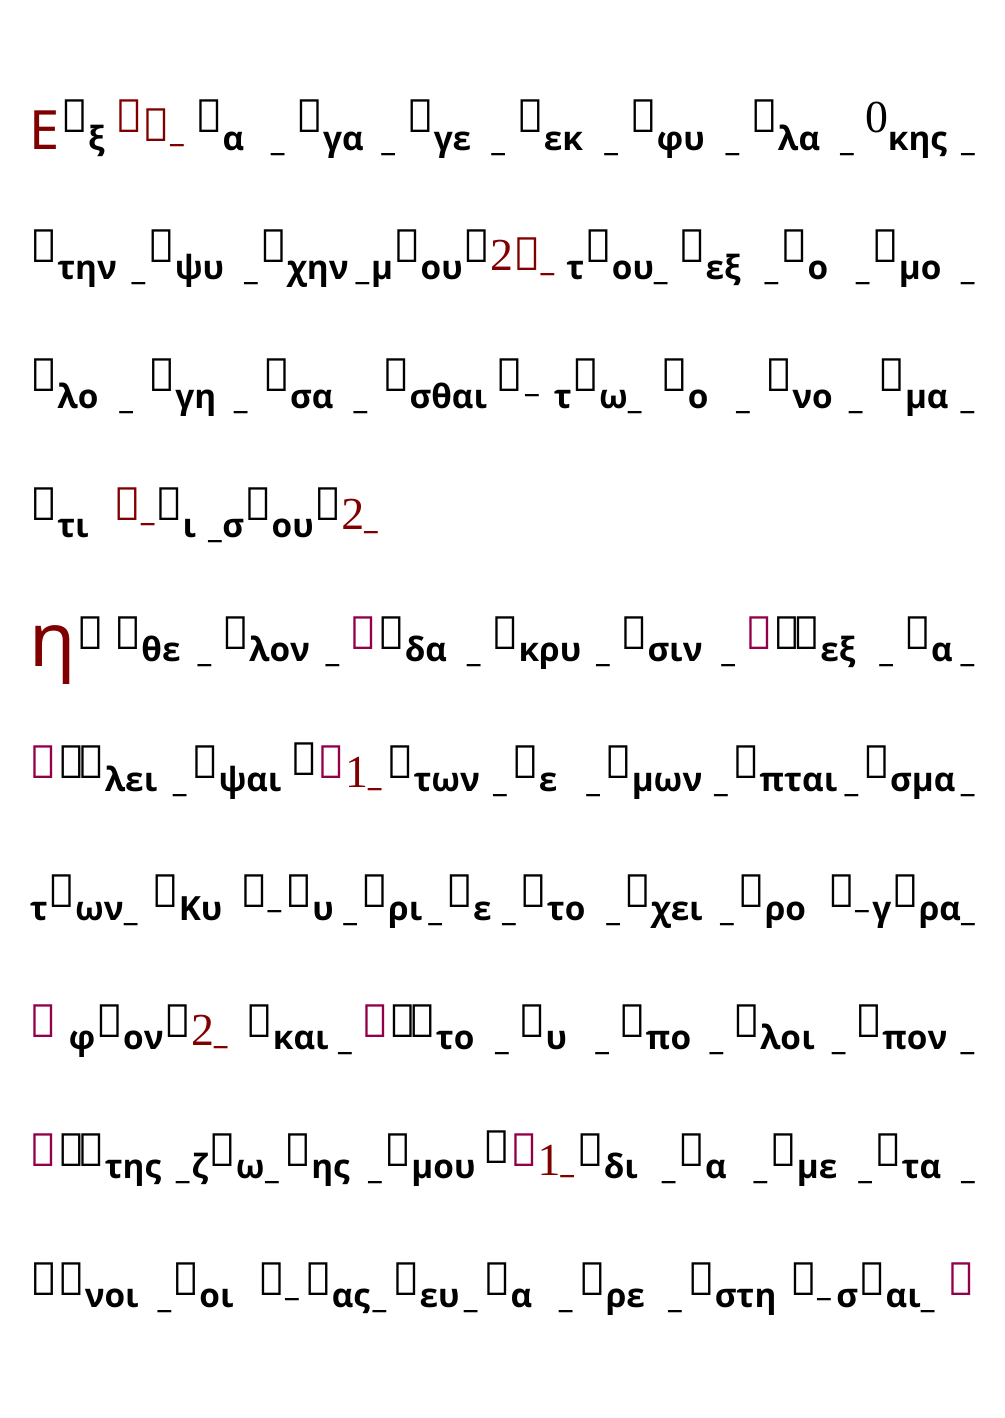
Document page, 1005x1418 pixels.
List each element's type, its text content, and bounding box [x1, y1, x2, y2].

text Ε.ξ_ α_ γα_ γε_ εκ_ φυ_ λα_ κης_ την_ ψυ_ χην_ μου_ του_ εξ_ ο_ μο_ λο_ γη_ σα_ σθαι_ τω_ ο_ νο_ μα_ τι_ ι_ σου_ [29, 29, 974, 546]
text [29, 546, 974, 1321]
